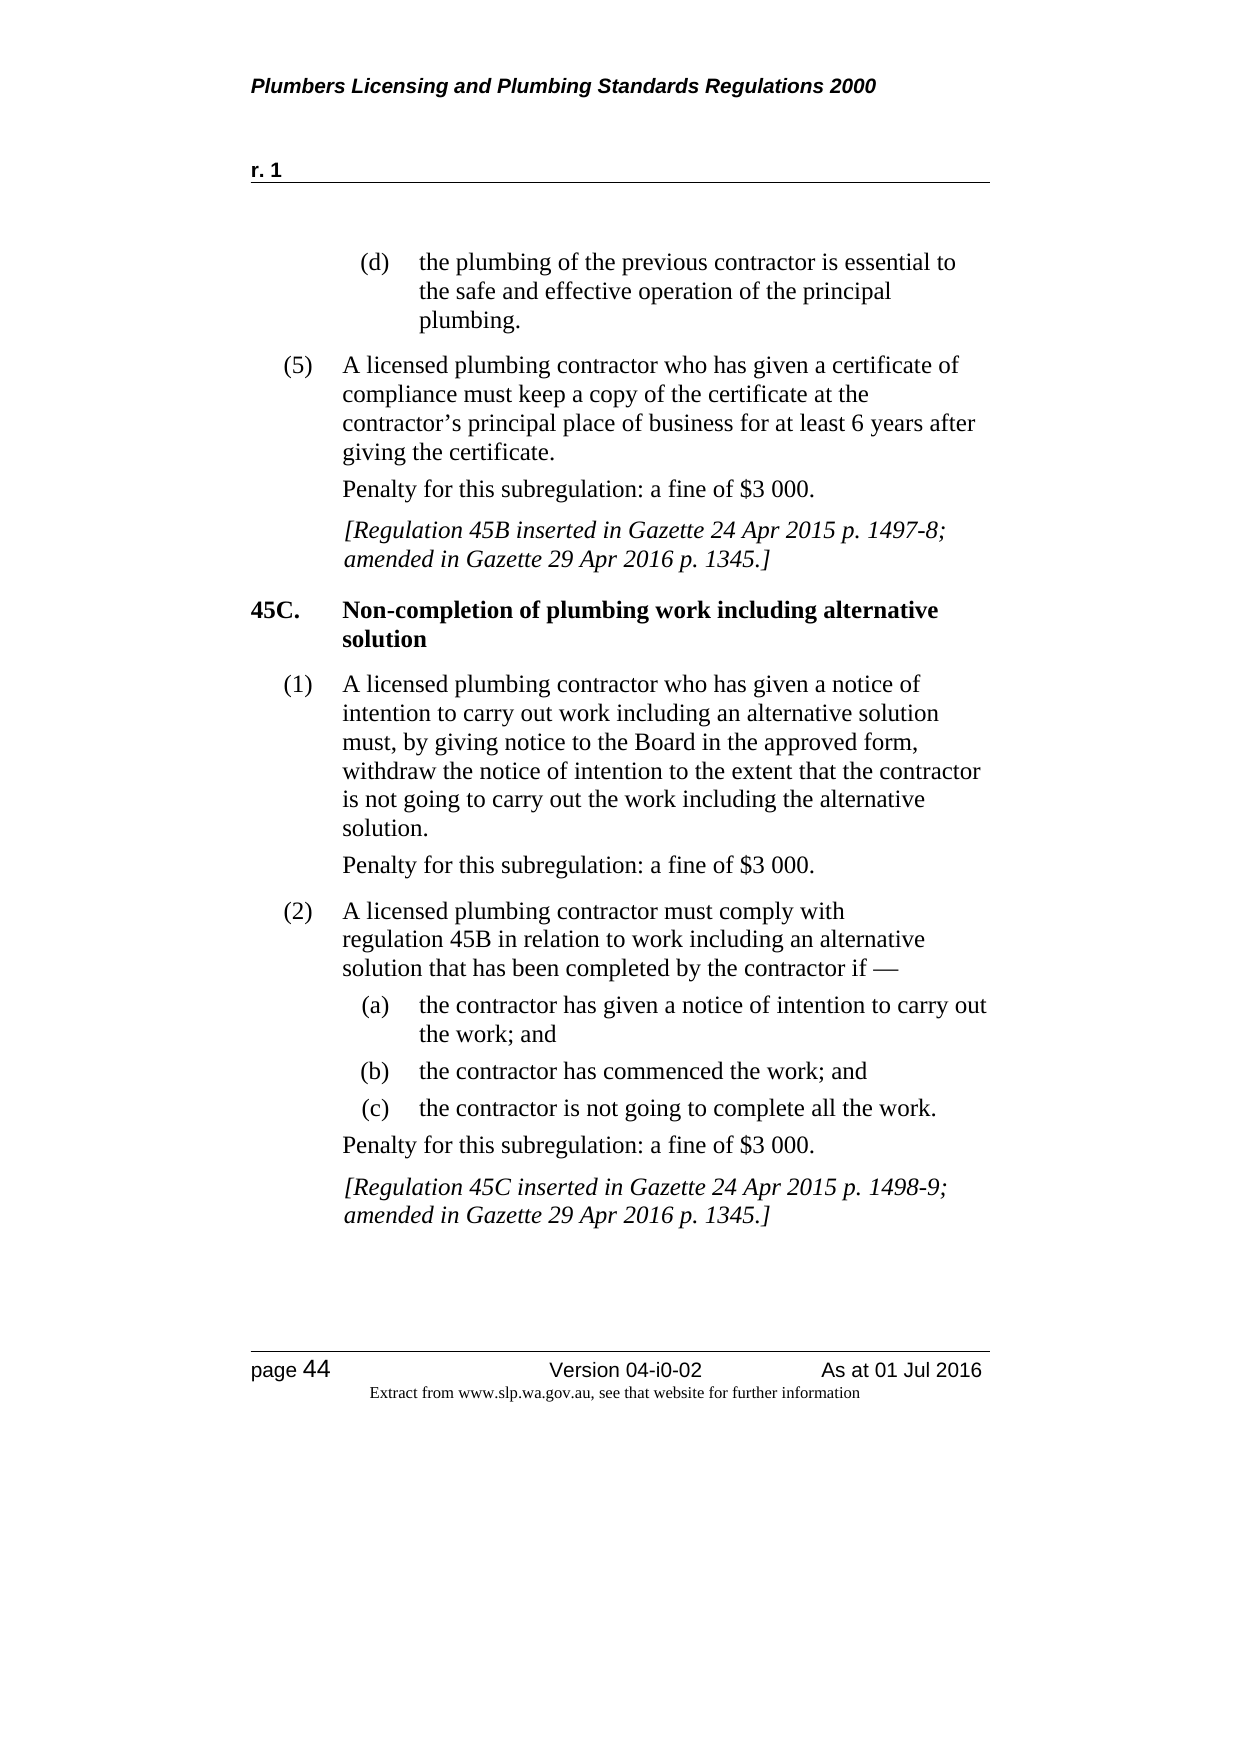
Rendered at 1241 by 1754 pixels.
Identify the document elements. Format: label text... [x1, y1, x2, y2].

text [Regulation 45B inserted in Gazette 24 Apr 2015 p. 1497-8; amended in Gazette 29 Apr 2016 p. 1345.] [251, 515, 990, 572]
text [Regulation 45C inserted in Gazette 24 Apr 2015 p. 1498-9; amended in Gazette 29 Apr 2016 p. 1345.] [251, 1172, 990, 1229]
text Penalty for this subregulation: a fine of $3 000. [251, 474, 990, 502]
subtitle 45C. Non-completion of plumbing work including alternative solution [251, 595, 990, 653]
text (5) A licensed plumbing contractor who has given a certificate of compliance must keep a copy of the certificate at the contractor’s principal place of business for at least 6 years after giving the certificate. [251, 350, 990, 465]
text Penalty for this subregulation: a fine of $3 000. [251, 850, 990, 879]
text (1) A licensed plumbing contractor who has given a notice of intention to carry out work including an alternative solution must, by giving notice to the Board in the approved form, withdraw the notice of intention to the extent that the contractor is not going to carry out the work including the alternative solution. [251, 669, 990, 842]
text (b) the contractor has commenced the work; and [251, 1056, 990, 1085]
text (2) A licensed plumbing contractor must comply with regulation 45B in relation to work including an alternative solution that has been completed by the contractor if — [251, 896, 990, 982]
text (c) the contractor is not going to complete all the work. [251, 1093, 990, 1122]
text (d) the plumbing of the previous contractor is essential to the safe and effective operation of the principal plumbing. [251, 247, 990, 334]
text (a) the contractor has given a notice of intention to carry out the work; and [251, 990, 990, 1048]
text Penalty for this subregulation: a fine of $3 000. [251, 1130, 990, 1159]
